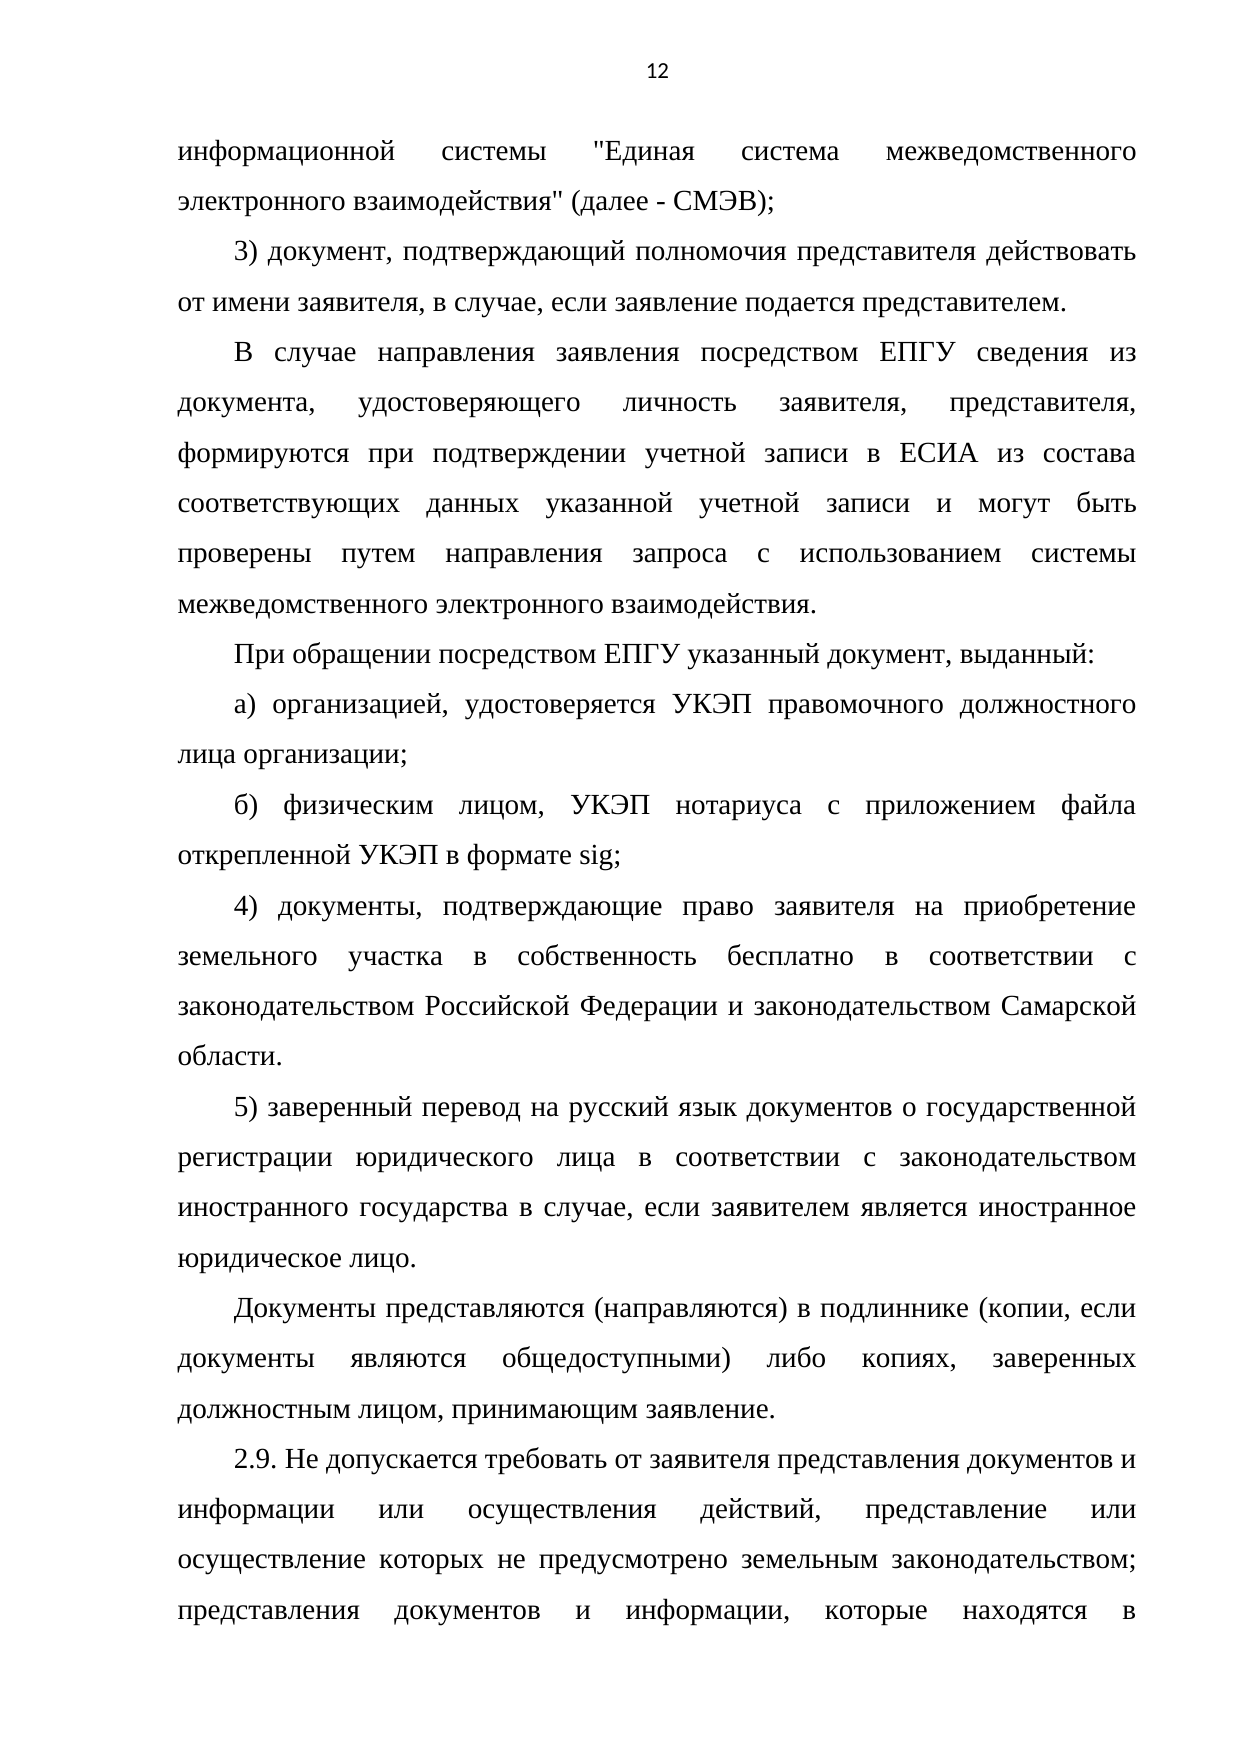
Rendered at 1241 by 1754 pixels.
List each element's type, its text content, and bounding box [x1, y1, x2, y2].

text 5) заверенный перевод на русский язык документов о государственной регистрации юридического лица в соответствии с законодательством иностранного государства в случае, если заявителем является иностранное юридическое лицо. [177, 1089, 1137, 1273]
text В случае направления заявления посредством ЕПГУ сведения из документа, удостоверяющего личность заявителя, представителя, формируются при подтверждении учетной записи в ЕСИА из состава соответствующих данных указанной учетной записи и могут быть проверены путем направления запроса с использованием системы межведомственного электронного взаимодействия. [177, 334, 1137, 619]
text б) физическим лицом, УКЭП нотариуса с приложением файла открепленной УКЭП в формате sig; [177, 787, 1137, 871]
text а) организацией, удостоверяется УКЭП правомочного должностного лица организации; [177, 686, 1137, 770]
text 3) документ, подтверждающий полномочия представителя действовать от имени заявителя, в случае, если заявление подается представителем. [177, 233, 1137, 317]
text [177, 1441, 1137, 1626]
text 4) документы, подтверждающие право заявителя на приобретение земельного участка в собственность бесплатно в соответствии с законодательством Российской Федерации и законодательством Самарской области. [177, 888, 1137, 1072]
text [177, 133, 1137, 217]
text Документы представляются (направляются) в подлиннике (копии, если документы являются общедоступными) либо копиях, заверенных должностным лицом, принимающим заявление. [177, 1290, 1137, 1424]
text При обращении посредством ЕПГУ указанный документ, выданный: [177, 636, 1137, 669]
